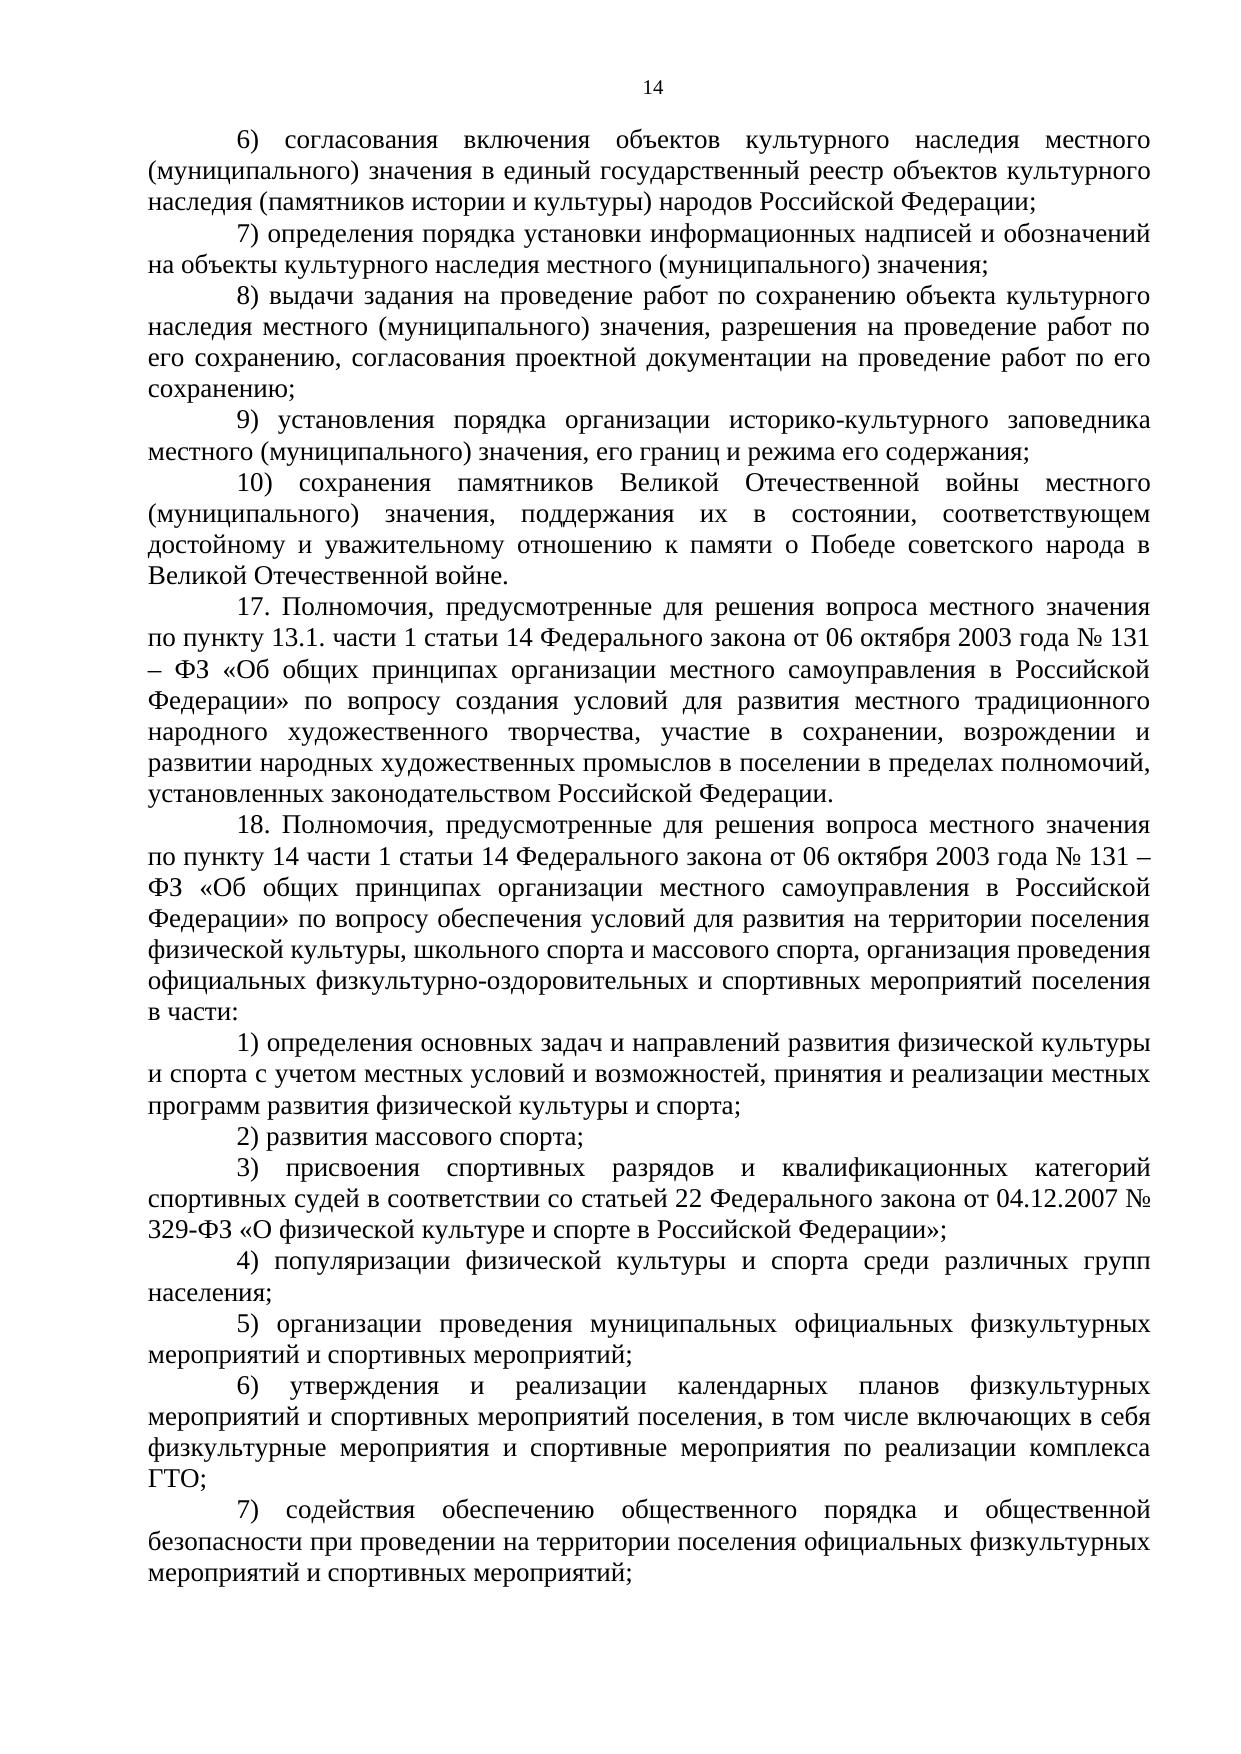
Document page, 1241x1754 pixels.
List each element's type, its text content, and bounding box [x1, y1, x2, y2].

text 18. Полномочия, предусмотренные для решения вопроса местного значения по пункту 14 части 1 статьи 14 Федерального закона от 06 октября 2003 года № 131 – ФЗ «Об общих принципах организации местного самоуправления в Российской Федерации» по вопросу обеспечения условий для развития на территории поселения физической культуры, школьного спорта и массового спорта, организация проведения официальных физкультурно-оздоровительных и спортивных мероприятий поселения в части: [148, 808, 1152, 1026]
text 4) популяризации физической культуры и спорта среди различных групп населения; [148, 1244, 1152, 1307]
text 1) определения основных задач и направлений развития физической культуры и спорта с учетом местных условий и возможностей, принятия и реализации местных программ развития физической культуры и спорта; [148, 1026, 1152, 1120]
text 10) сохранения памятников Великой Отечественной войны местного (муниципального) значения, поддержания их в состоянии, соответствующем достойному и уважительному отношению к памяти о Победе советского народа в Великой Отечественной войне. [148, 466, 1152, 590]
text 8) выдачи задания на проведение работ по сохранению объекта культурного наследия местного (муниципального) значения, разрешения на проведение работ по его сохранению, согласования проектной документации на проведение работ по его сохранению; [148, 279, 1152, 403]
text 17. Полномочия, предусмотренные для решения вопроса местного значения по пункту 13.1. части 1 статьи 14 Федерального закона от 06 октября 2003 года № 131 – ФЗ «Об общих принципах организации местного самоуправления в Российской Федерации» по вопросу создания условий для развития местного традиционного народного художественного творчества, участие в сохранении, возрождении и развитии народных художественных промыслов в поселении в пределах полномочий, установленных законодательством Российской Федерации. [148, 590, 1152, 808]
text 2) развития массового спорта; [148, 1120, 1152, 1151]
text 3) присвоения спортивных разрядов и квалификационных категорий спортивных судей в соответствии со статьей 22 Федерального закона от 04.12.2007 № 329-ФЗ «О физической культуре и спорте в Российской Федерации»; [148, 1151, 1152, 1244]
text 9) установления порядка организации историко-культурного заповедника местного (муниципального) значения, его границ и режима его содержания; [148, 403, 1152, 466]
text 6) утверждения и реализации календарных планов физкультурных мероприятий и спортивных мероприятий поселения, в том числе включающих в себя физкультурные мероприятия и спортивные мероприятия по реализации комплекса ГТО; [148, 1369, 1152, 1494]
text 7) определения порядка установки информационных надписей и обозначений на объекты культурного наследия местного (муниципального) значения; [148, 217, 1152, 279]
text 6) согласования включения объектов культурного наследия местного (муниципального) значения в единый государственный реестр объектов культурного наследия (памятников истории и культуры) народов Российской Федерации; [148, 101, 1152, 217]
text 7) содействия обеспечению общественного порядка и общественной безопасности при проведении на территории поселения официальных физкультурных мероприятий и спортивных мероприятий; [148, 1494, 1152, 1587]
text 5) организации проведения муниципальных официальных физкультурных мероприятий и спортивных мероприятий; [148, 1307, 1152, 1369]
